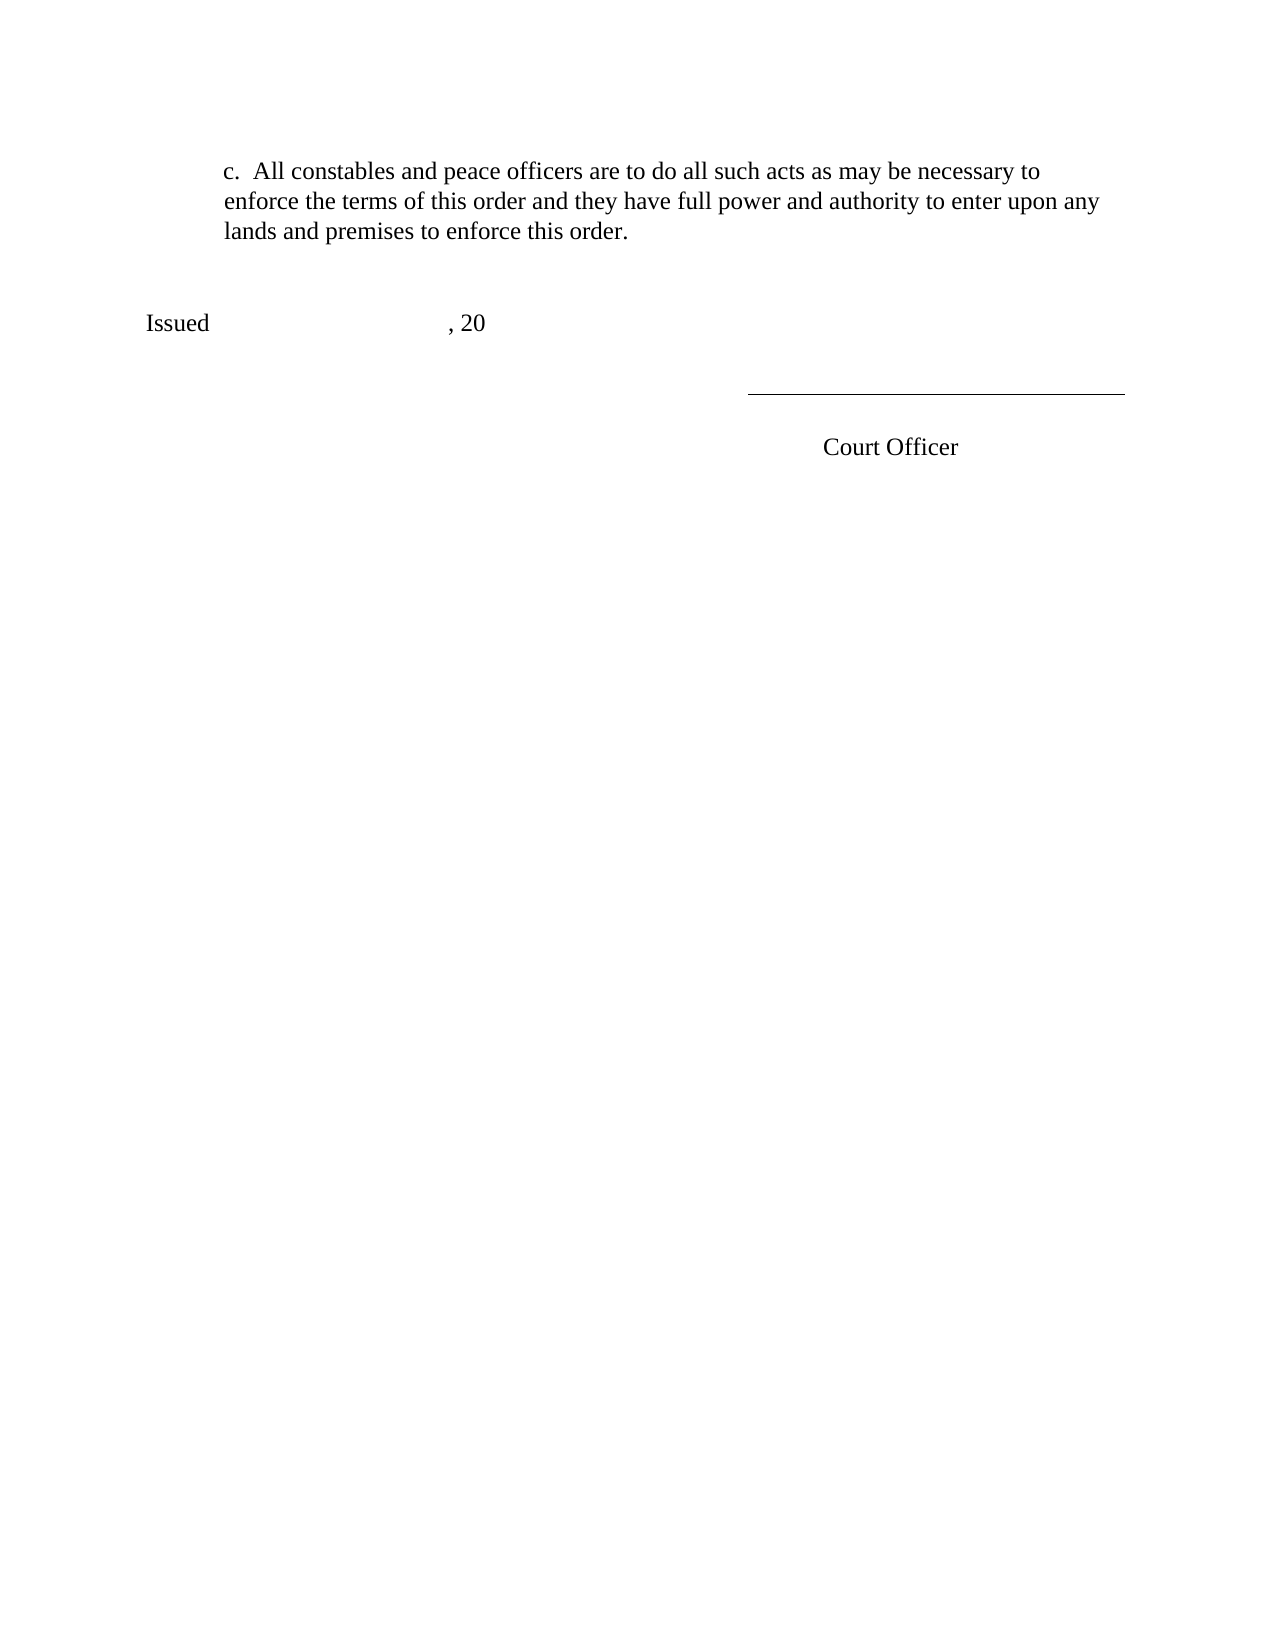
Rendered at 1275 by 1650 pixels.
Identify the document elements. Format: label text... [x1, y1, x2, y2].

text Court Officer [823, 432, 1119, 461]
text c. All constables and peace officers are to do all such acts as may be necessary to enforce the terms of this order and they have full power and authority to enter upon any lands and premises to enforce this order. [223, 156, 1119, 245]
text Issued , 20 [146, 308, 1125, 336]
